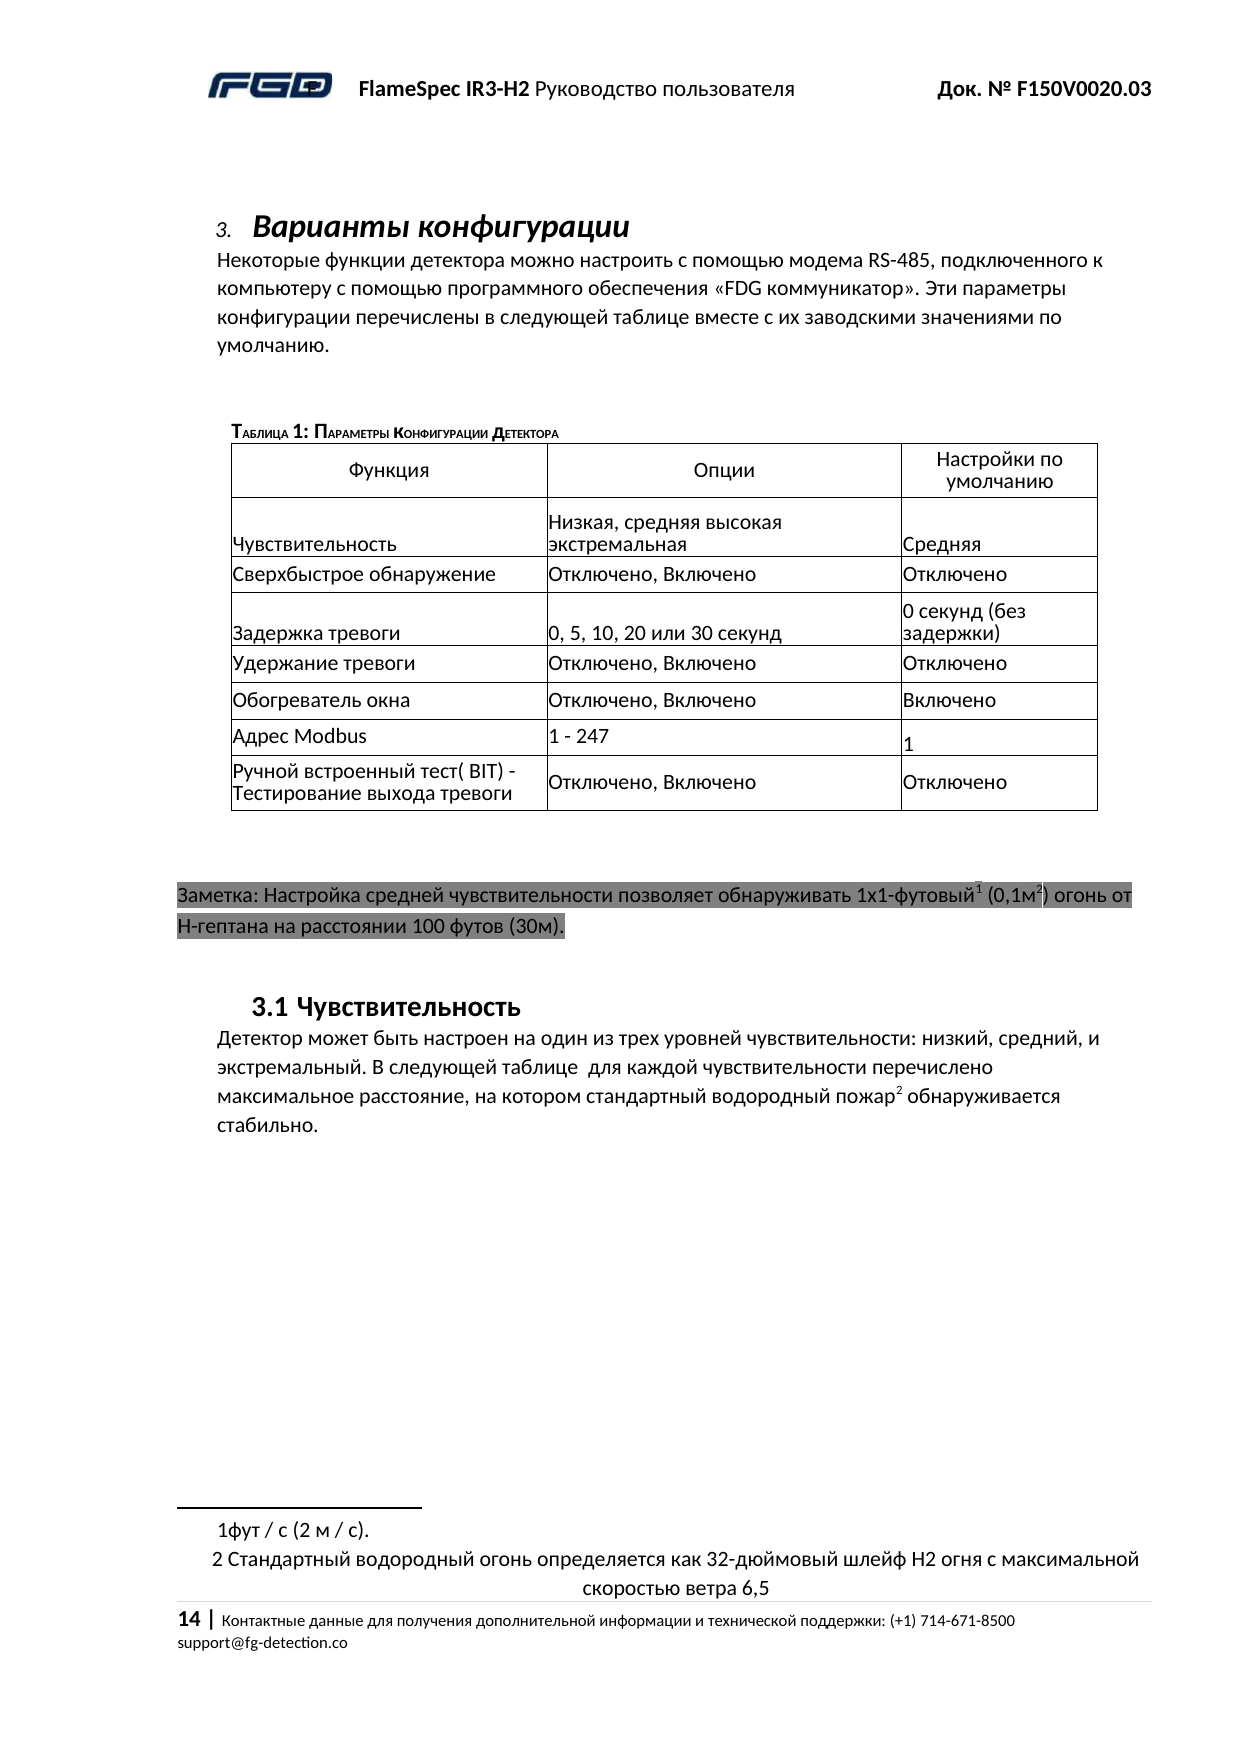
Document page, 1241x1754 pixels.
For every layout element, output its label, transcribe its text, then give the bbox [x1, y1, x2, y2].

text Таблица 1: Параметры конфигурации детектора [504, 421, 1098, 443]
table_header Функция [232, 444, 547, 497]
table_cell Отключено [902, 756, 1097, 810]
table_cell Отключено, Включено [548, 557, 901, 592]
table_cell Ручной встроенный тест( BIT) - Тестирование выхода тревоги [232, 756, 547, 810]
table_cell Удержание тревоги [232, 646, 547, 682]
list Варианты конфигурации [215, 211, 1152, 244]
table_cell 0, 5, 10, 20 или 30 секунд [548, 593, 901, 645]
table_cell 0 секунд (без задержки) [902, 593, 1097, 645]
table_cell Средняя [902, 498, 1097, 556]
table_cell Отключено, Включено [548, 683, 901, 718]
table_cell Отключено [902, 557, 1097, 592]
table_header Опции [548, 444, 901, 497]
table_cell Включено [902, 683, 1097, 718]
table_cell Адрес Modbus [232, 720, 547, 755]
table_cell Обогреватель окна [232, 683, 547, 718]
table_cell Сверхбыстрое обнаружение [232, 557, 547, 592]
table_cell Отключено, Включено [548, 646, 901, 682]
table_cell 1 [902, 720, 1097, 755]
table_cell 1 - 247 [548, 720, 901, 755]
table_cell Отключено, Включено [548, 756, 901, 810]
list Чувствительность [251, 993, 1152, 1022]
table_header Настройки по умолчанию [902, 444, 1097, 497]
picture [207, 71, 333, 99]
text Некоторые функции детектора можно настроить с помощью модема RS-485, подключенного к компьютеру с помощью программного обеспечения «FDG коммуникатор». Эти параметры конфигурации перечислены в следующей таблице вместе с их заводскими значениями по умолчанию. [217, 244, 1152, 358]
table_cell Отключено [902, 646, 1097, 682]
table_cell Низкая, средняя высокая экстремальная [548, 498, 901, 556]
table_cell Задержка тревоги [232, 593, 547, 645]
table_cell Чувствительность [232, 498, 547, 556]
text Детектор может быть настроен на один из трех уровней чувствительности: низкий, средний, и экстремальный. В следующей таблице для каждой чувствительности перечислено максимальное расстояние, на котором стандартный водородный пожар обнаруживается стабильно. [217, 1022, 1108, 1138]
